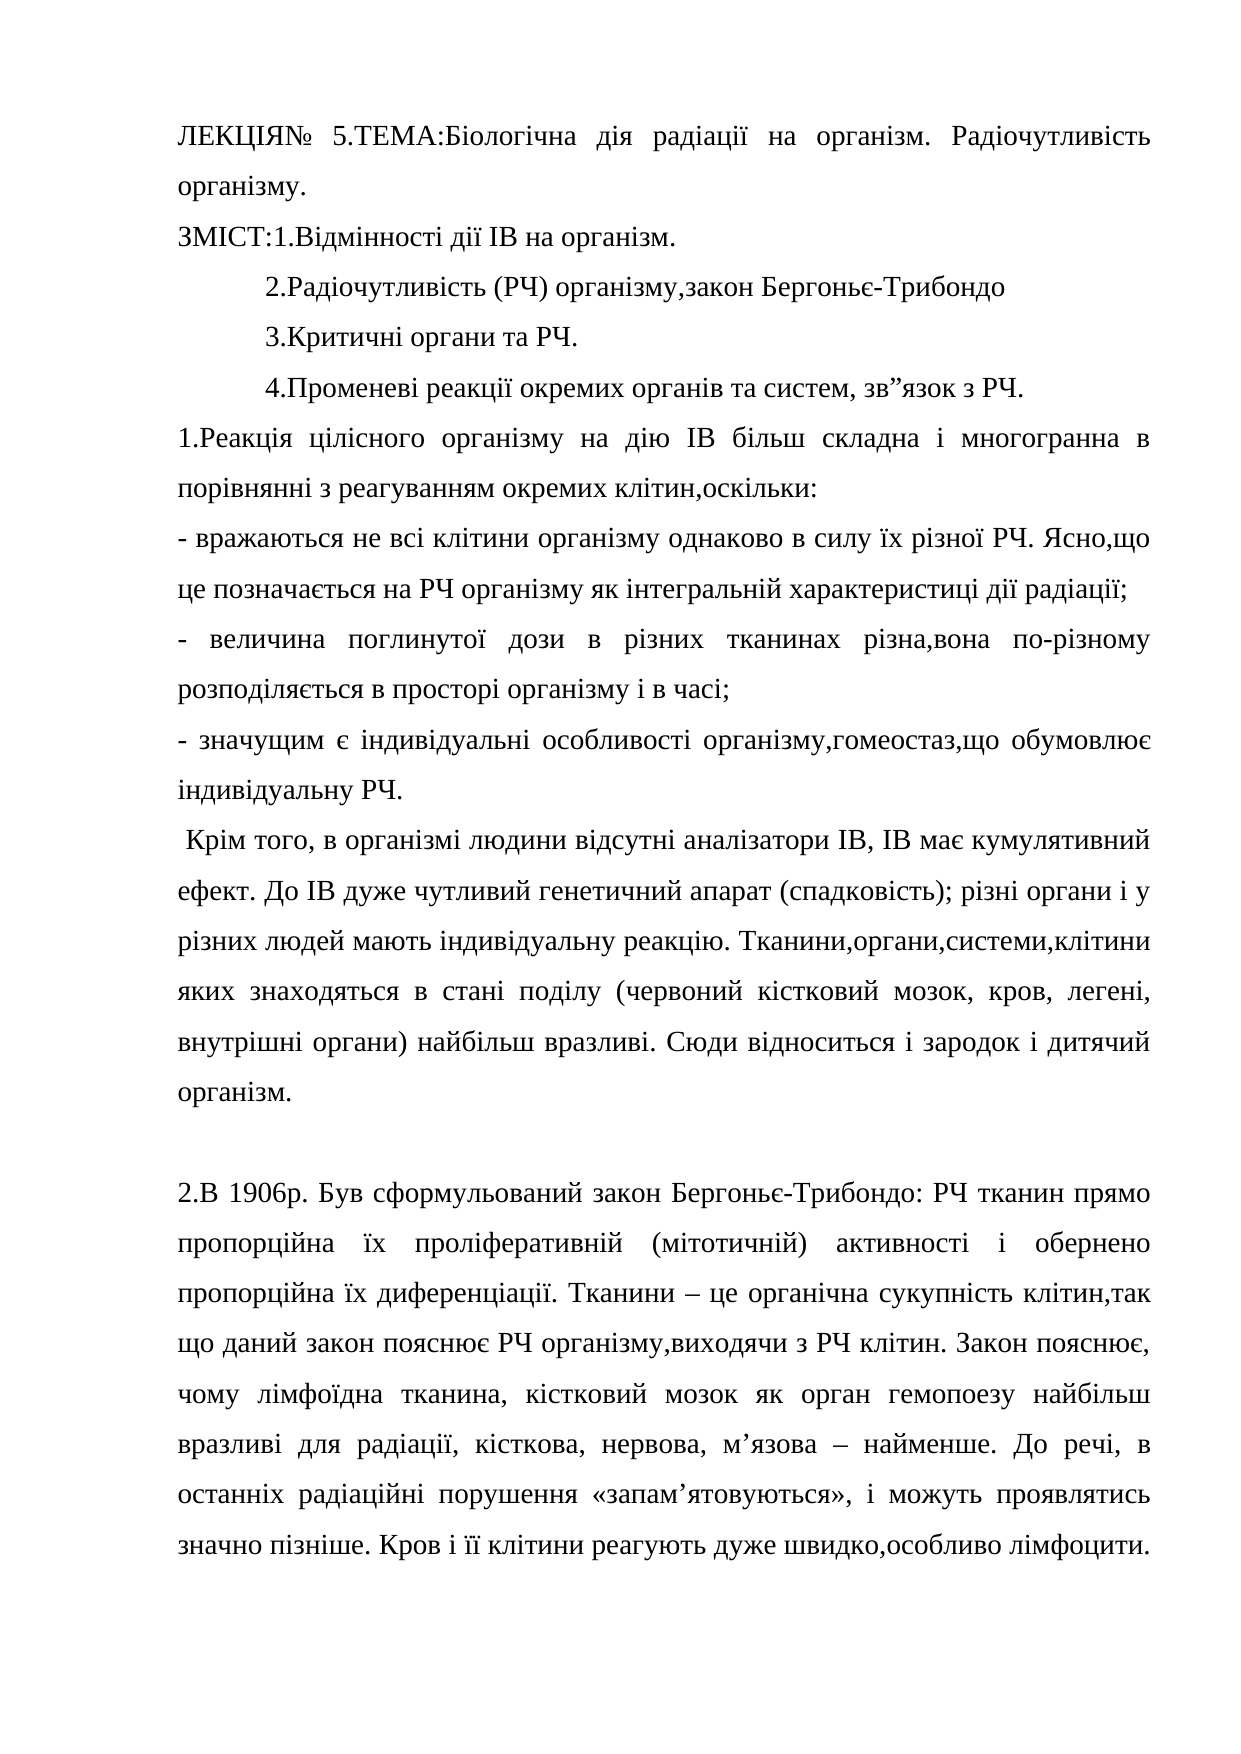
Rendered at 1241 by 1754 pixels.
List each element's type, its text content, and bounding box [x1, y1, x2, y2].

text 3.Критичні органи та РЧ. [177, 319, 1152, 353]
text - значущим є індивідуальні особливості організму,гомеостаз,що обумовлює індивідуальну РЧ. [177, 722, 1152, 806]
text ЛЕКЦІЯ№ 5.ТЕМА:Біологічна дія радіації на організм. Радіочутливість організму. [177, 118, 1152, 202]
text - величина поглинутої дози в різних тканинах різна,вона по-різному розподіляється в просторі організму і в часі; [177, 621, 1152, 705]
text - вражаються не всі клітини організму однаково в силу їх різної РЧ. Ясно,що це позначається на РЧ організму як інтегральній характеристиці дії радіації; [177, 521, 1152, 604]
text Крім того, в організмі людини відсутні аналізатори ІВ, ІВ має кумулятивний ефект. До ІВ дуже чутливий генетичний апарат (спадковість); різні органи і у різних людей мають індивідуальну реакцію. Тканини,органи,системи,клітини яких знаходяться в стані поділу (червоний кістковий мозок, кров, легені, внутрішні органи) найбільш вразливі. Сюди відноситься і зародок і дитячий організм. [177, 822, 1152, 1108]
text 2.Радіочутливість (РЧ) організму,закон Бергоньє-Трибондо [177, 269, 1152, 303]
text 1.Реакція цілісного організму на дію ІВ більш складна і многогранна в порівнянні з реагуванням окремих клітин,оскільки: [177, 420, 1152, 504]
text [177, 1175, 1152, 1560]
text 4.Променеві реакції окремих органів та систем, зв”язок з РЧ. [177, 370, 1152, 403]
text ЗМІСТ:1.Відмінності дії ІВ на організм. [177, 219, 1152, 252]
